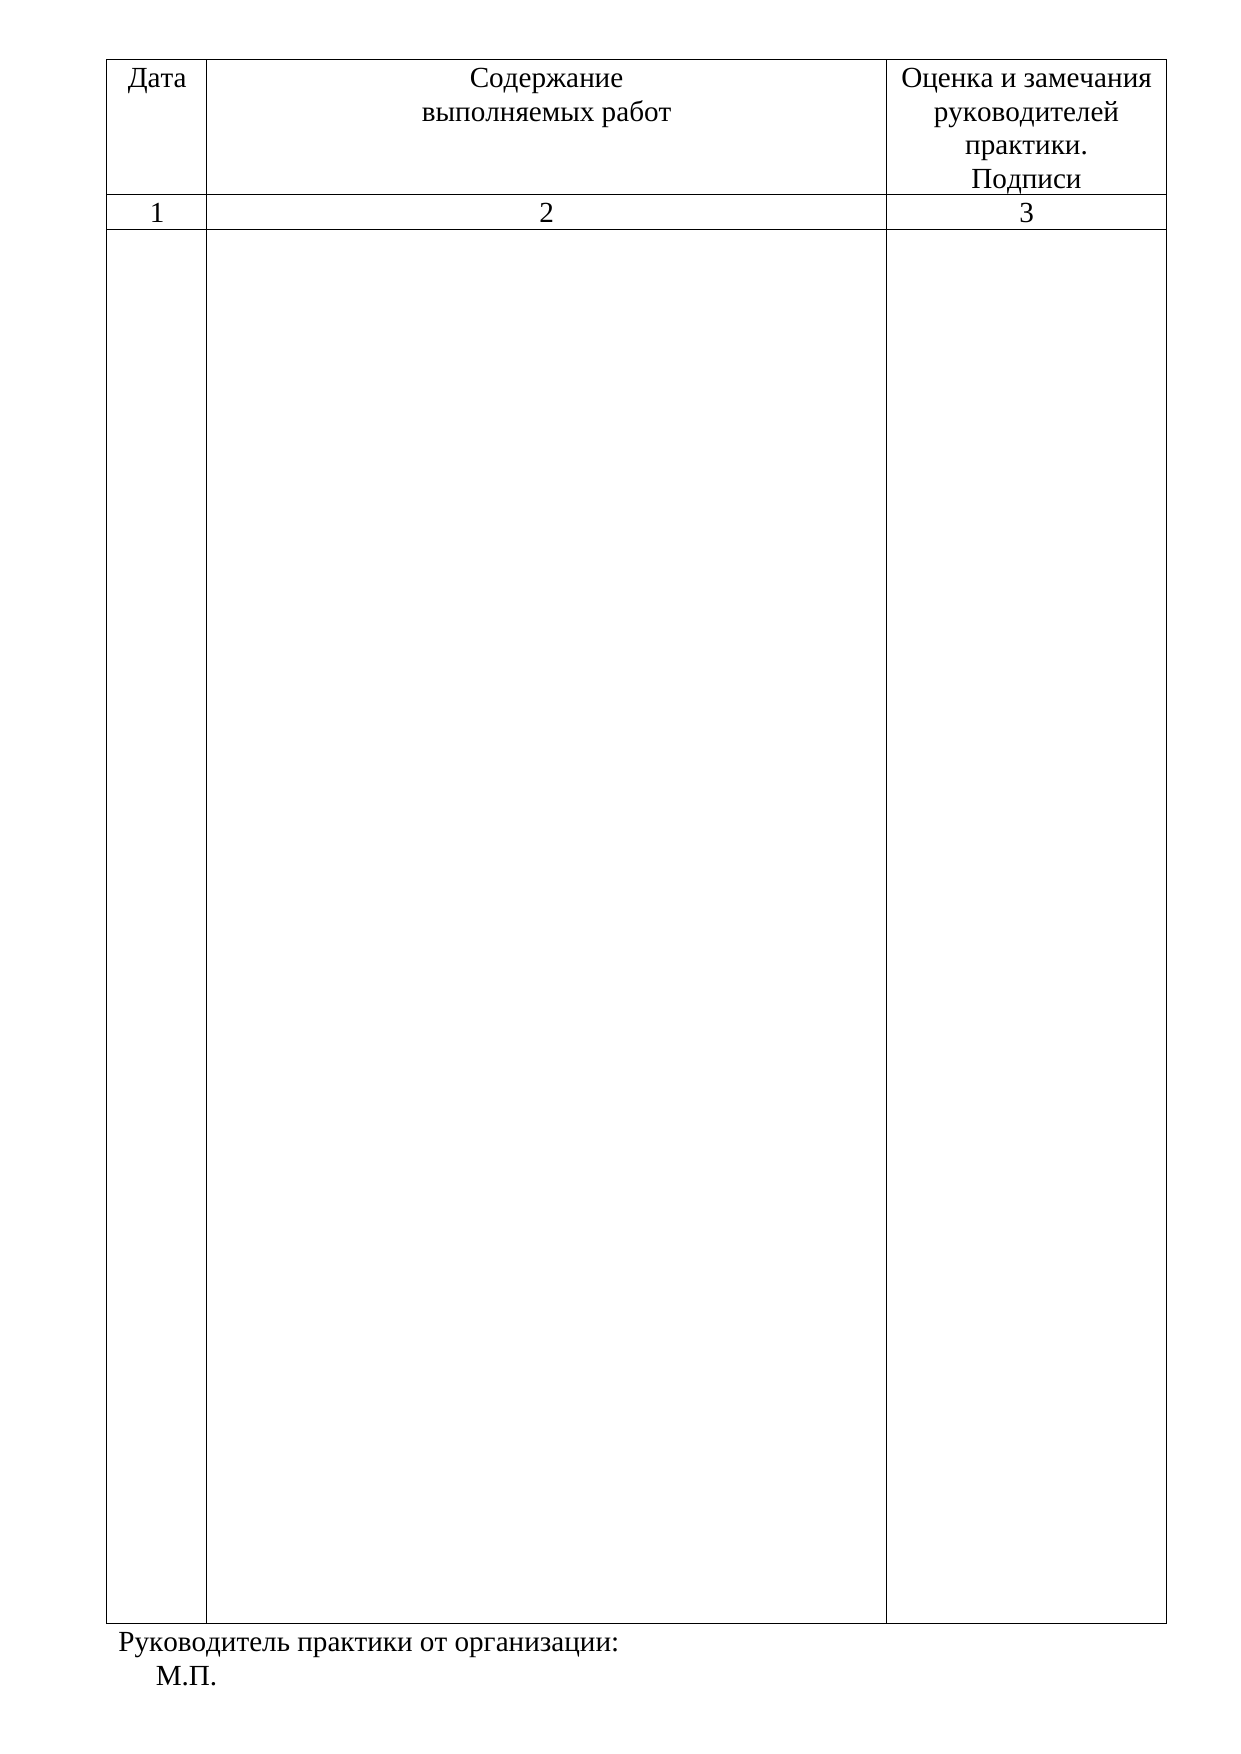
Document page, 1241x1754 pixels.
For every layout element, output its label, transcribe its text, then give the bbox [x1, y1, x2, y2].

text М.П. [118, 1658, 1181, 1691]
table_cell 2 [207, 195, 886, 229]
table_cell Содержание выполняемых работ [207, 60, 886, 194]
table_cell 1 [107, 195, 206, 229]
table_cell [107, 230, 206, 1623]
table_cell Дата [107, 60, 206, 194]
table_cell [207, 230, 886, 1623]
table_cell [887, 230, 1166, 1623]
text Руководитель практики от организации: [118, 1624, 1181, 1658]
table_cell 3 [887, 195, 1166, 229]
table_cell Оценка и замечания руководителей практики. Подписи [887, 60, 1166, 194]
